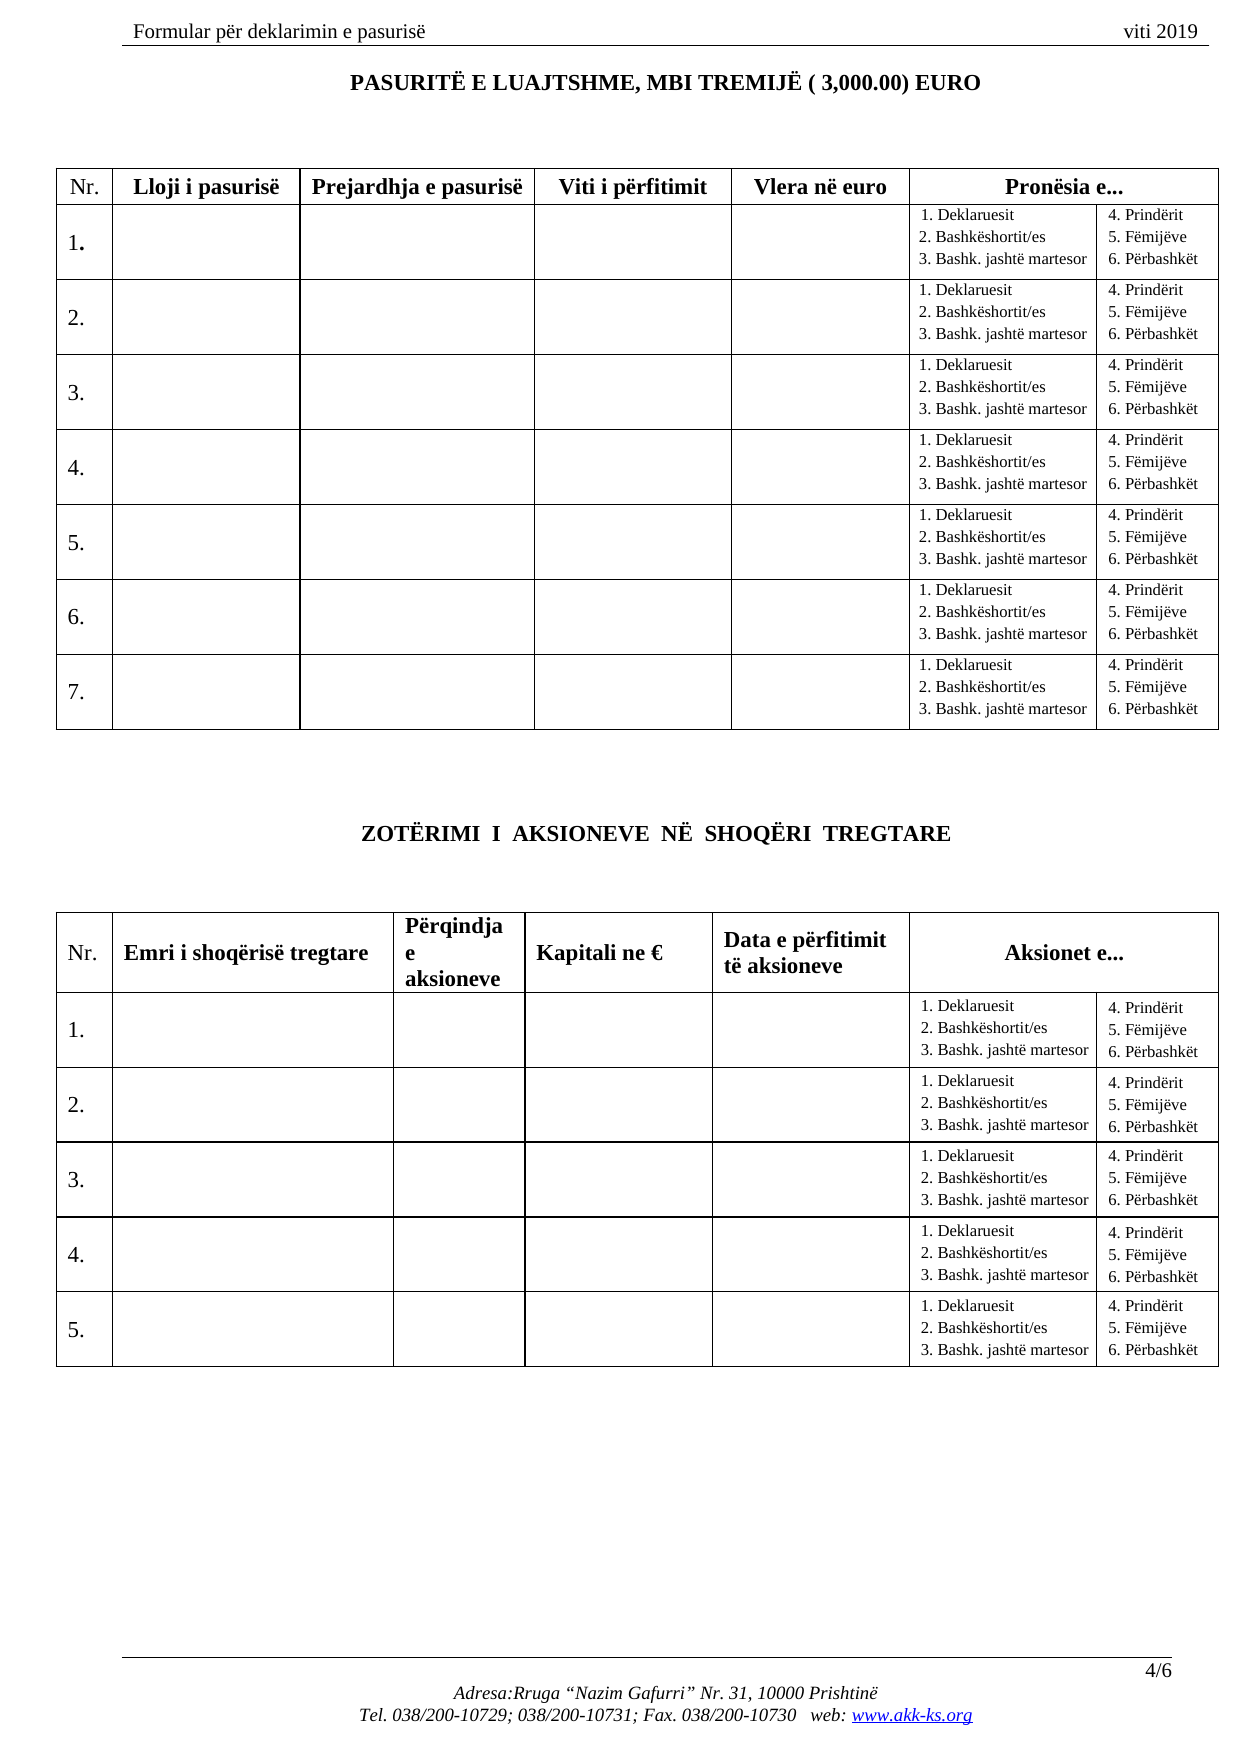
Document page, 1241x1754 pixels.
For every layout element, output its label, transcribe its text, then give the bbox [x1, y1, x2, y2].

table_cell 4. Prindërit 5. Fëmijëve 6. Përbashkët [1097, 355, 1218, 429]
table_cell 4. Prindërit 5. Fëmijëve 6. Përbashkët [1097, 1143, 1218, 1216]
table_cell 1. [57, 205, 112, 279]
table_cell 2. [57, 1068, 112, 1141]
table_cell 4. Prindërit 5. Fëmijëve 6. Përbashkët [1097, 993, 1218, 1067]
table_header Nr. [57, 169, 112, 204]
table_cell 7. [57, 655, 112, 728]
table_cell 1. Deklaruesit 2. Bashkëshortit/es 3. Bashk. jashtë martesor [910, 430, 1096, 504]
table_cell [301, 280, 534, 354]
table_cell 4. Prindërit 5. Fëmijëve 6. Përbashkët [1097, 1068, 1218, 1141]
table_cell 2. [57, 280, 112, 354]
table_cell [732, 280, 909, 354]
table_cell 4. Prindërit 5. Fëmijëve 6. Përbashkët [1097, 580, 1218, 653]
table_header Nr. [57, 913, 112, 992]
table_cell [910, 1218, 1096, 1291]
table_header Prejardhja e pasurisë [301, 169, 534, 204]
table_cell [535, 580, 731, 653]
table_cell [732, 430, 909, 504]
table_cell [713, 1143, 909, 1216]
table_cell [535, 505, 731, 579]
table_cell [713, 1292, 909, 1366]
table_cell [301, 505, 534, 579]
table_cell 4. Prindërit 5. Fëmijëve 6. Përbashkët [1097, 655, 1218, 728]
table_cell [535, 205, 731, 279]
table_cell 1. Deklaruesit 2. Bashkëshortit/es 3. Bashk. jashtë martesor [910, 655, 1096, 728]
table_cell [394, 1143, 524, 1216]
table_cell [713, 993, 909, 1067]
table_cell 1. Deklaruesit 2. Bashkëshortit/es 3. Bashk. jashtë martesor [910, 355, 1096, 429]
table_cell [113, 1292, 393, 1366]
table_header Vlera në euro [732, 169, 909, 204]
table_header Aksionet e... [910, 913, 1218, 992]
table_cell [732, 505, 909, 579]
table_cell 1. [57, 993, 112, 1067]
table_header Kapitali ne € [526, 913, 712, 992]
table_cell [732, 205, 909, 279]
table_cell 4. Prindërit 5. Fëmijëve 6. Përbashkët [1097, 505, 1218, 579]
table_cell 4. Prindërit 5. Fëmijëve 6. Përbashkët [1097, 1292, 1218, 1366]
table_cell 4. [57, 430, 112, 504]
table_cell [113, 993, 393, 1067]
text ZOTËRIMI I AKSIONEVE NË SHOQËRI TREGTARE [122, 821, 1191, 847]
table_cell [713, 1218, 909, 1291]
table_cell [301, 655, 534, 728]
table_cell [113, 505, 299, 579]
table_cell [394, 1292, 524, 1366]
text PASURITË E LUAJTSHME, MBI TREMIJË ( 3,000.00) EURO [122, 69, 1209, 96]
table_cell [113, 280, 299, 354]
table_cell [526, 1218, 712, 1291]
table_cell [113, 430, 299, 504]
table_cell 4. Prindërit 5. Fëmijëve 6. Përbashkët [1097, 430, 1218, 504]
table_header Pronësia e... [910, 169, 1218, 204]
table_cell 3. [57, 355, 112, 429]
table_cell [732, 655, 909, 728]
table_header Data e përfitimit të aksioneve [713, 913, 909, 992]
table_cell [394, 1218, 524, 1291]
table_cell [535, 430, 731, 504]
table_cell [113, 205, 299, 279]
table_cell [535, 355, 731, 429]
table_cell 4. [57, 1218, 112, 1291]
table_cell 5. [57, 505, 112, 579]
table_cell [535, 655, 731, 728]
table_cell [526, 1068, 712, 1141]
table_cell [301, 430, 534, 504]
table_cell 3. [57, 1143, 112, 1216]
table_cell 1. Deklaruesit 2. Bashkëshortit/es 3. Bashk. jashtë martesor [910, 580, 1096, 653]
table_cell [394, 1068, 524, 1141]
table_header Emri i shoqërisë tregtare [113, 913, 393, 992]
table_cell [113, 1218, 393, 1291]
table_cell [113, 1143, 393, 1216]
table_cell 4. Prindërit 5. Fëmijëve 6. Përbashkët [1097, 280, 1218, 354]
table_cell [113, 580, 299, 653]
table_cell 4. Prindërit 5. Fëmijëve 6. Përbashkët [1097, 1218, 1218, 1291]
table_cell 1. Deklaruesit 2. Bashkëshortit/es 3. Bashk. jashtë martesor [910, 993, 1096, 1067]
table_cell [301, 580, 534, 653]
table_cell [113, 1068, 393, 1141]
table_cell [301, 205, 534, 279]
table_header Lloji i pasurisë [113, 169, 299, 204]
table_cell 1. Deklaruesit 2. Bashkëshortit/es 3. Bashk. jashtë martesor [910, 280, 1096, 354]
table_cell [301, 355, 534, 429]
table_cell [113, 355, 299, 429]
table_header Përqindja e aksioneve [394, 913, 524, 992]
table_cell [732, 580, 909, 653]
table_cell 1. Deklaruesit 2. Bashkëshortit/es 3. Bashk. jashtë martesor [910, 505, 1096, 579]
table_cell [732, 355, 909, 429]
table_cell [526, 1143, 712, 1216]
table_cell [394, 993, 524, 1067]
table_cell 1. Deklaruesit 2. Bashkëshortit/es 3. Bashk. jashtë martesor [910, 1068, 1096, 1141]
table_cell 6. [57, 580, 112, 653]
table_cell [713, 1068, 909, 1141]
table_cell [526, 993, 712, 1067]
table_cell 5. [57, 1292, 112, 1366]
table_cell 1. Deklaruesit 2. Bashkëshortit/es 3. Bashk. jashtë martesor [910, 205, 1096, 279]
table_cell [526, 1292, 712, 1366]
table_cell [535, 280, 731, 354]
table_cell 1. Deklaruesit 2. Bashkëshortit/es 3. Bashk. jashtë martesor [910, 1143, 1096, 1216]
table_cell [910, 1292, 1096, 1366]
table_cell [113, 655, 299, 728]
table_cell 4. Prindërit 5. Fëmijëve 6. Përbashkët [1097, 205, 1218, 279]
table_header Viti i përfitimit [535, 169, 731, 204]
